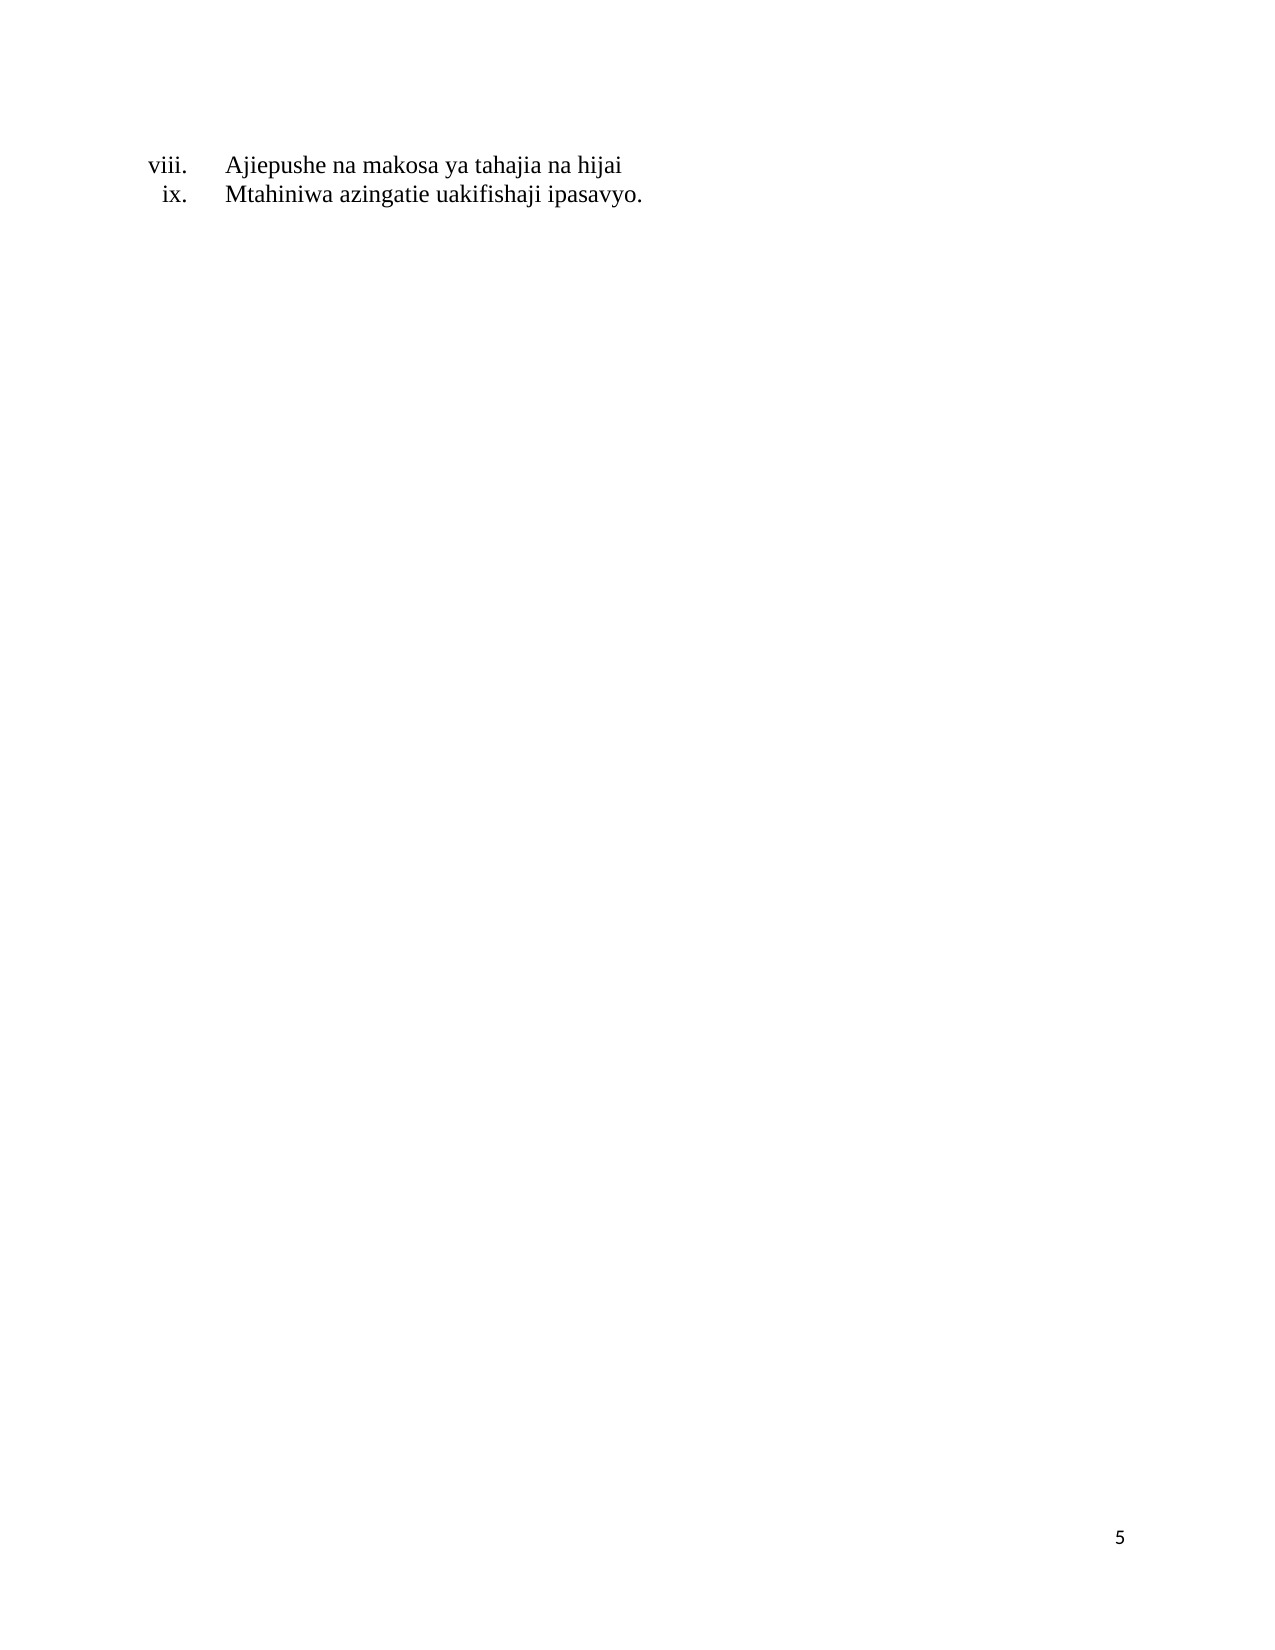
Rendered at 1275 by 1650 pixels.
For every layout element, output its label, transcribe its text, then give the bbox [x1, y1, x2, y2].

list Mtahiniwa azingatie uakifishaji ipasavyo. [187, 179, 1125, 207]
list Ajiepushe na makosa ya tahajia na hijai [187, 150, 1125, 179]
